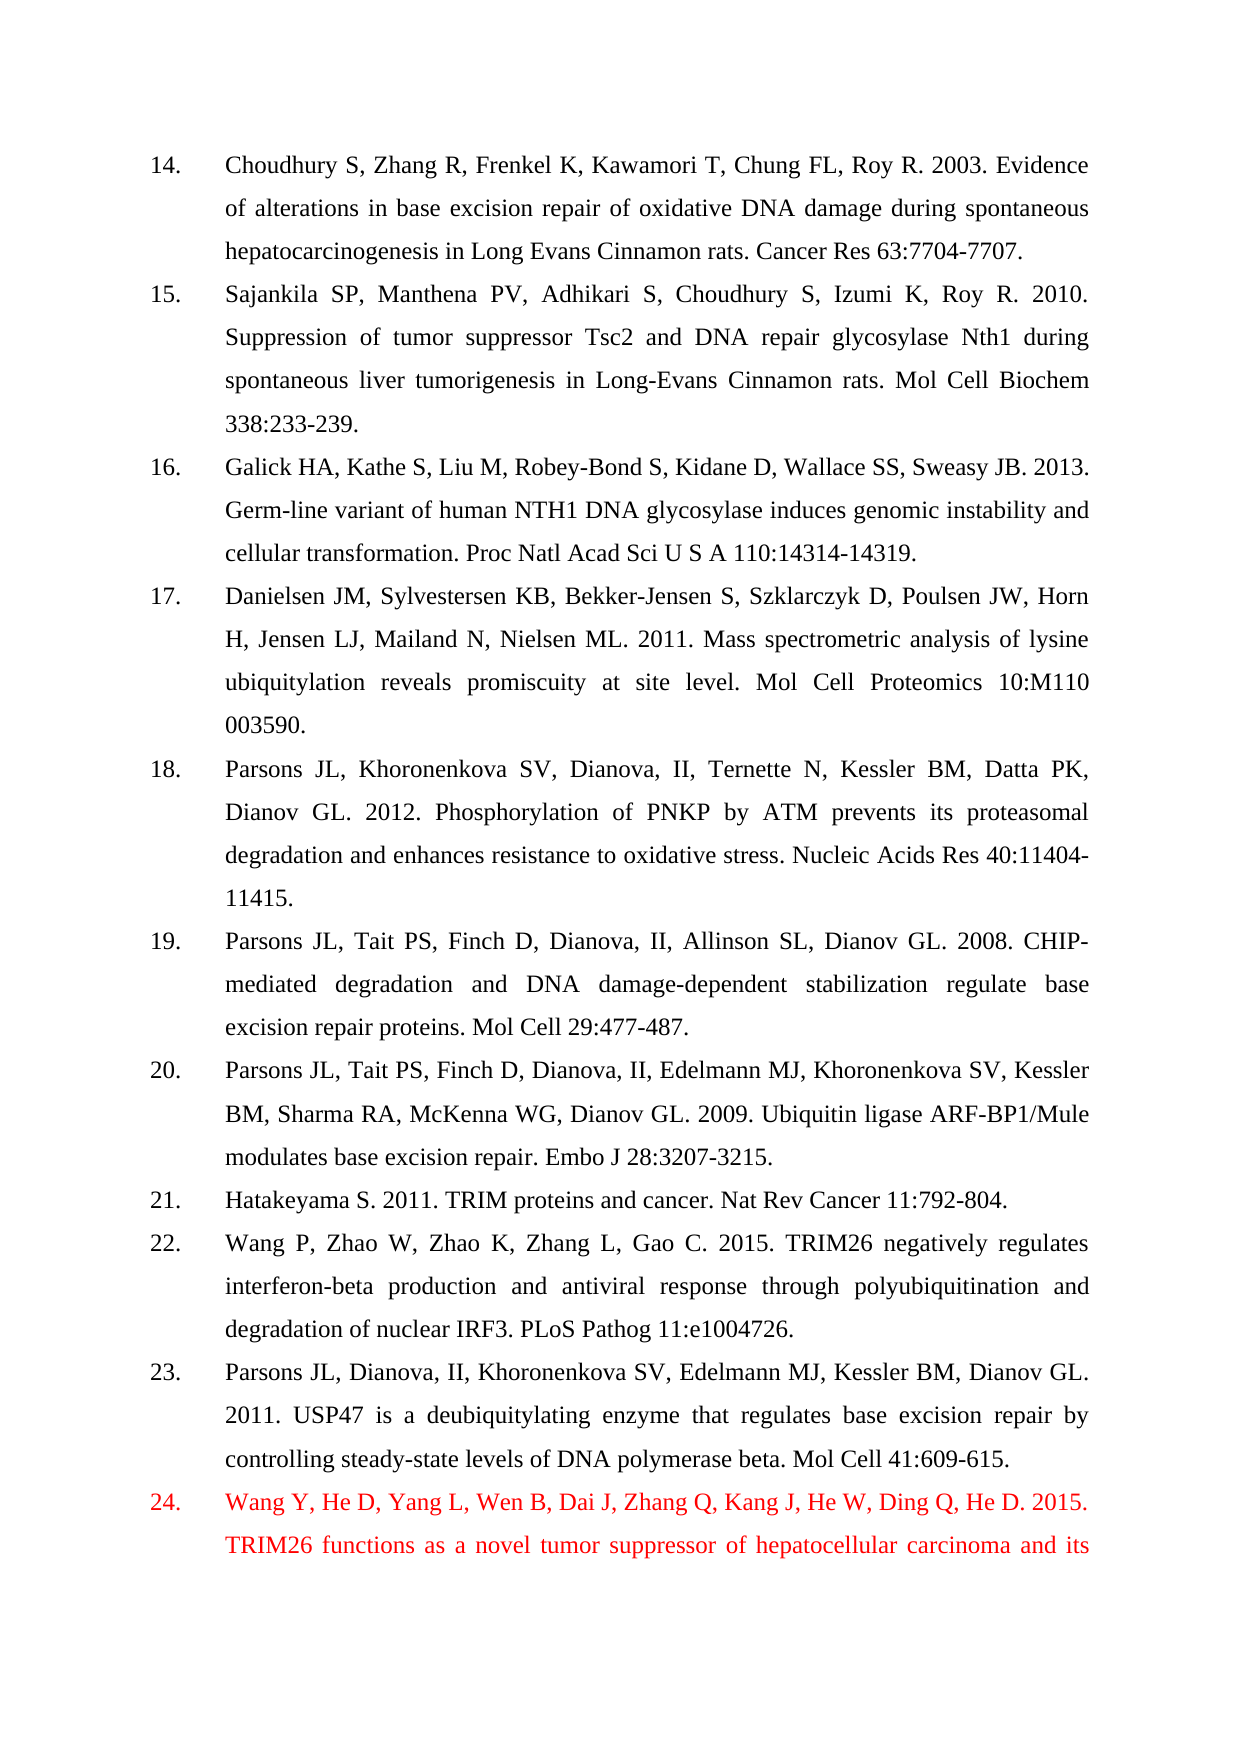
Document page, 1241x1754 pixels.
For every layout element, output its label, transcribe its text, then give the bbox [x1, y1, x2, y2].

text 23. Parsons JL, Dianova, II, Khoronenkova SV, Edelmann MJ, Kessler BM, Dianov GL. 2011. USP47 is a deubiquitylating enzyme that regulates base excision repair by controlling steady-state levels of DNA polymerase beta. Mol Cell 41:609-615. [150, 1357, 1090, 1472]
text 21. Hatakeyama S. 2011. TRIM proteins and cancer. Nat Rev Cancer 11:792-804. [150, 1185, 1090, 1214]
text 22. Wang P, Zhao W, Zhao K, Zhang L, Gao C. 2015. TRIM26 negatively regulates interferon-beta production and antiviral response through polyubiquitination and degradation of nuclear IRF3. PLoS Pathog 11:e1004726. [150, 1228, 1090, 1343]
text 17. Danielsen JM, Sylvestersen KB, Bekker-Jensen S, Szklarczyk D, Poulsen JW, Horn H, Jensen LJ, Mailand N, Nielsen ML. 2011. Mass spectrometric analysis of lysine ubiquitylation reveals promiscuity at site level. Mol Cell Proteomics 10:M110 003590. [150, 581, 1090, 739]
text 18. Parsons JL, Khoronenkova SV, Dianova, II, Ternette N, Kessler BM, Datta PK, Dianov GL. 2012. Phosphorylation of PNKP by ATM prevents its proteasomal degradation and enhances resistance to oxidative stress. Nucleic Acids Res 40:11404-11415. [150, 754, 1090, 912]
text 19. Parsons JL, Tait PS, Finch D, Dianova, II, Allinson SL, Dianov GL. 2008. CHIP-mediated degradation and DNA damage-dependent stabilization regulate base excision repair proteins. Mol Cell 29:477-487. [150, 926, 1090, 1041]
text 20. Parsons JL, Tait PS, Finch D, Dianova, II, Edelmann MJ, Khoronenkova SV, Kessler BM, Sharma RA, McKenna WG, Dianov GL. 2009. Ubiquitin ligase ARF-BP1/Mule modulates base excision repair. Embo J 28:3207-3215. [150, 1056, 1090, 1171]
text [150, 1487, 1090, 1559]
text 16. Galick HA, Kathe S, Liu M, Robey-Bond S, Kidane D, Wallace SS, Sweasy JB. 2013. Germ-line variant of human NTH1 DNA glycosylase induces genomic instability and cellular transformation. Proc Natl Acad Sci U S A 110:14314-14319. [150, 452, 1090, 567]
text 15. Sajankila SP, Manthena PV, Adhikari S, Choudhury S, Izumi K, Roy R. 2010. Suppression of tumor suppressor Tsc2 and DNA repair glycosylase Nth1 during spontaneous liver tumorigenesis in Long-Evans Cinnamon rats. Mol Cell Biochem 338:233-239. [150, 279, 1090, 437]
text 14. Choudhury S, Zhang R, Frenkel K, Kawamori T, Chung FL, Roy R. 2003. Evidence of alterations in base excision repair of oxidative DNA damage during spontaneous hepatocarcinogenesis in Long Evans Cinnamon rats. Cancer Res 63:7704-7707. [150, 150, 1090, 265]
